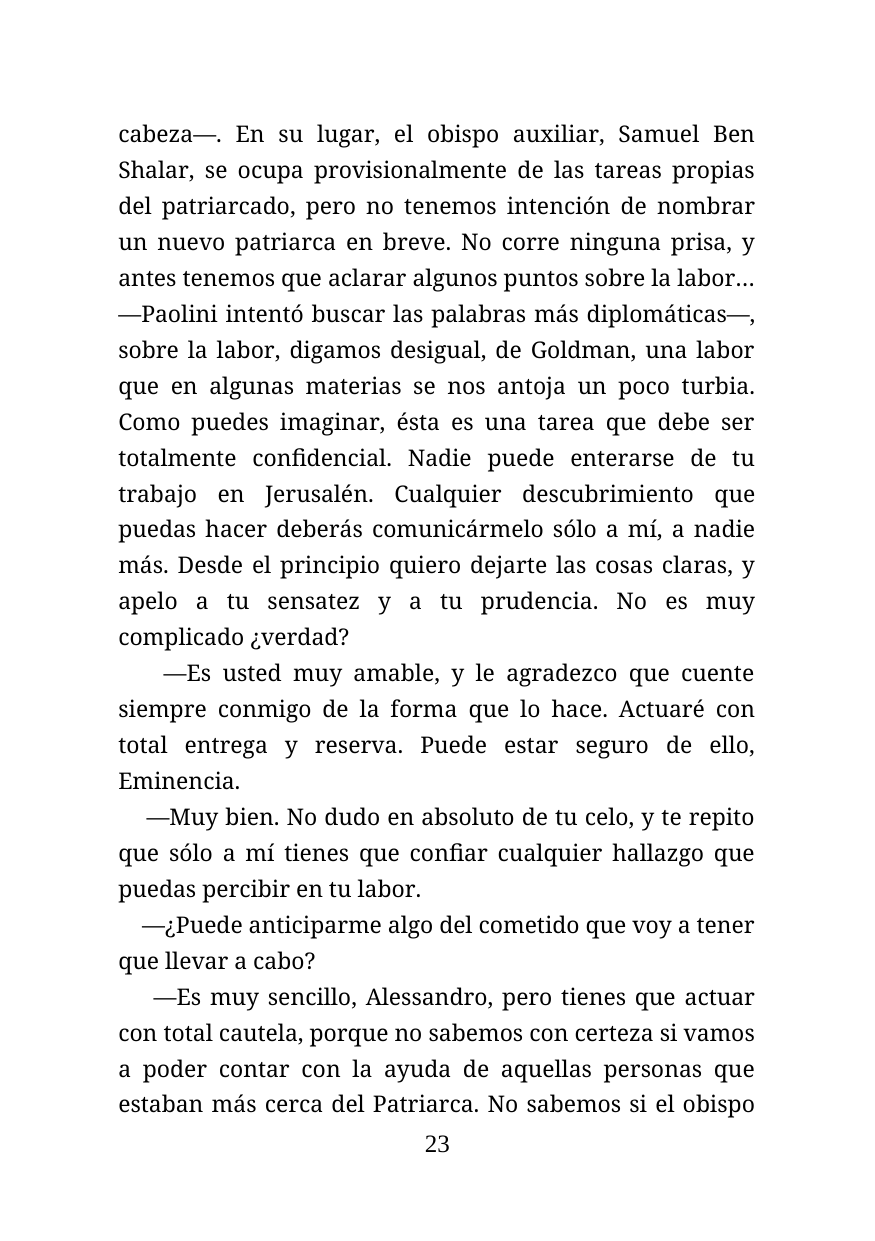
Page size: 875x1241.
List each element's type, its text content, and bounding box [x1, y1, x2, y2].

text ―¿Puede anticiparme algo del cometido que voy a tener que llevar a cabo? [118, 909, 756, 976]
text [118, 118, 756, 652]
text ―Es usted muy amable, y le agradezco que cuente siempre conmigo de la forma que lo hace. Actuaré con total entrega y reserva. Puede estar seguro de ello, Eminencia. [118, 657, 756, 796]
text ―Muy bien. No dudo en absoluto de tu celo, y te repito que sólo a mí tienes que confiar cualquier hallazgo que puedas percibir en tu labor. [118, 801, 756, 904]
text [118, 981, 756, 1120]
